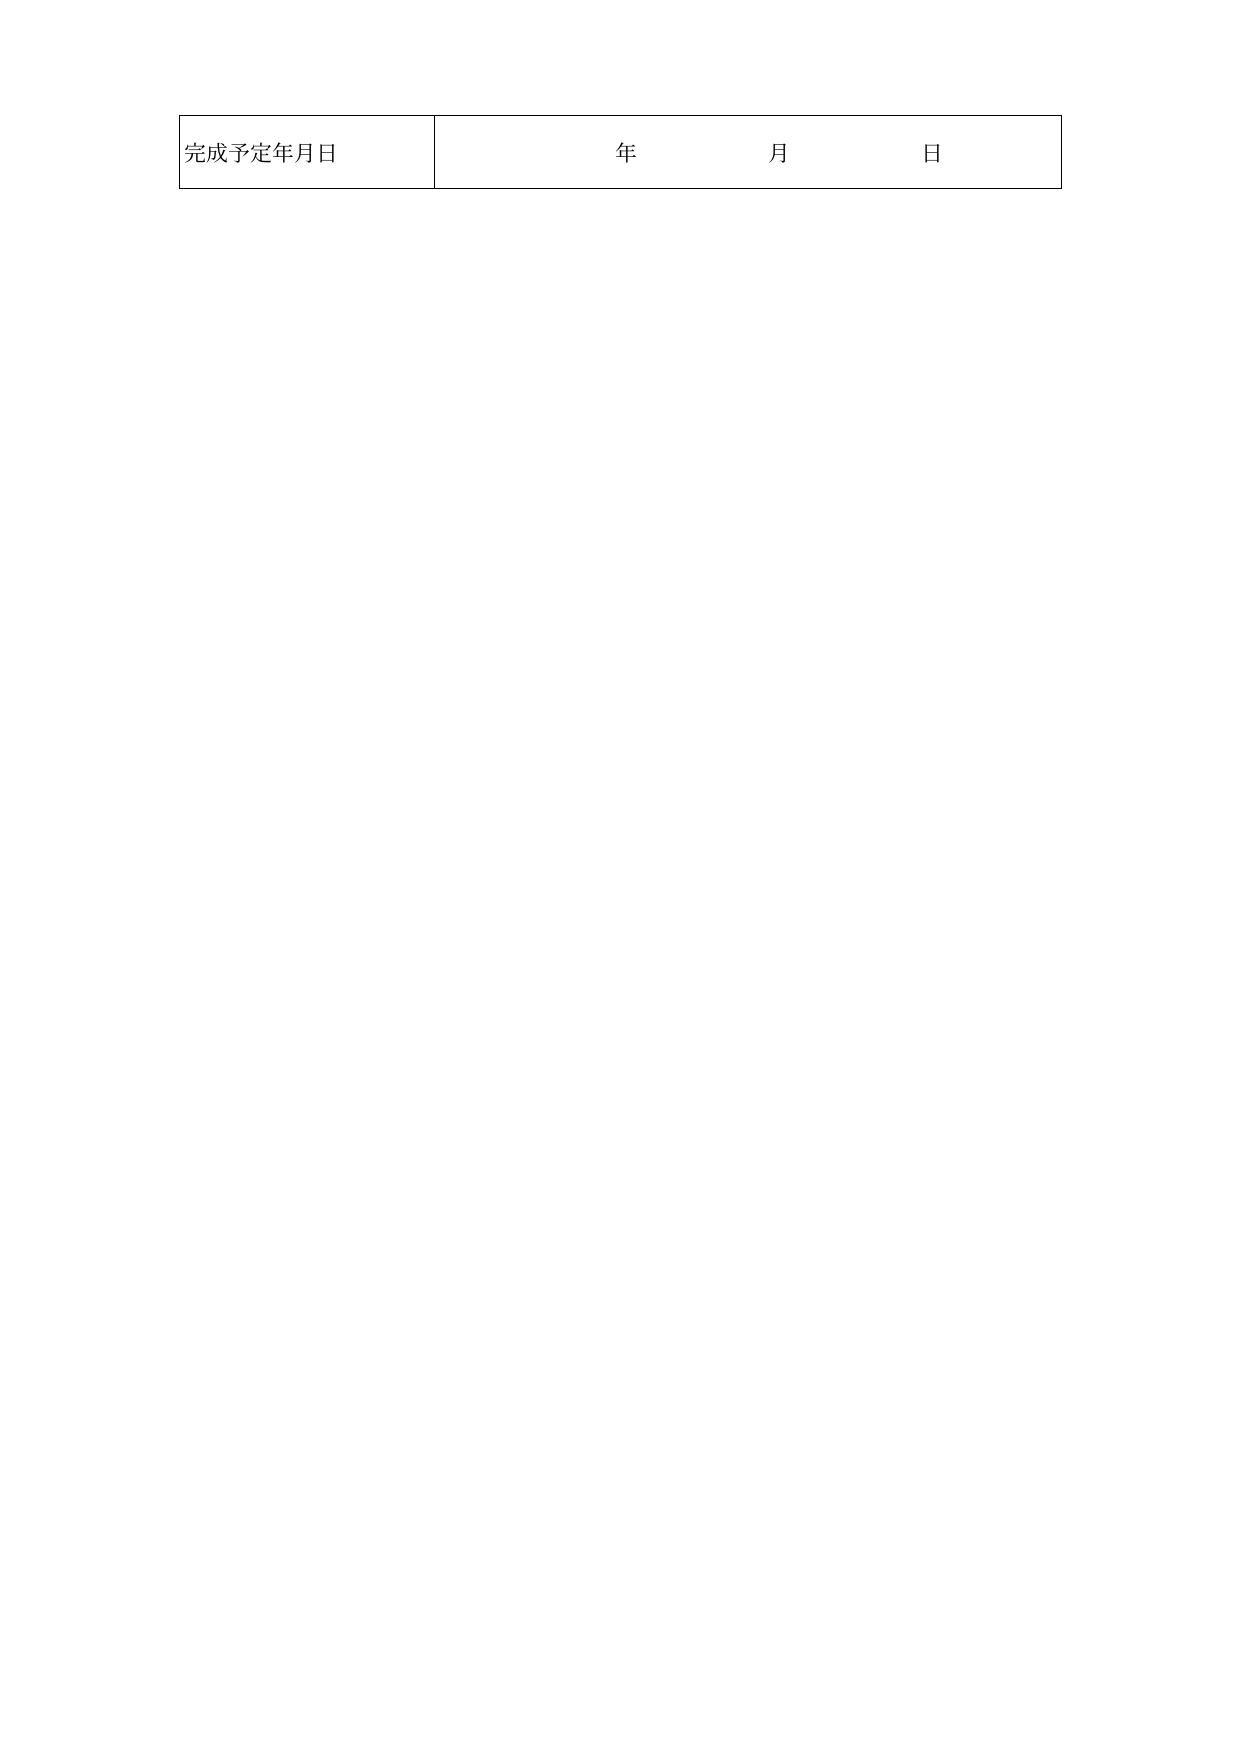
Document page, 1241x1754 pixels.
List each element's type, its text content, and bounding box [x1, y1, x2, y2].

table_cell 完成予定年月日 [180, 116, 434, 188]
table_cell 年 月 日 [435, 116, 1061, 188]
